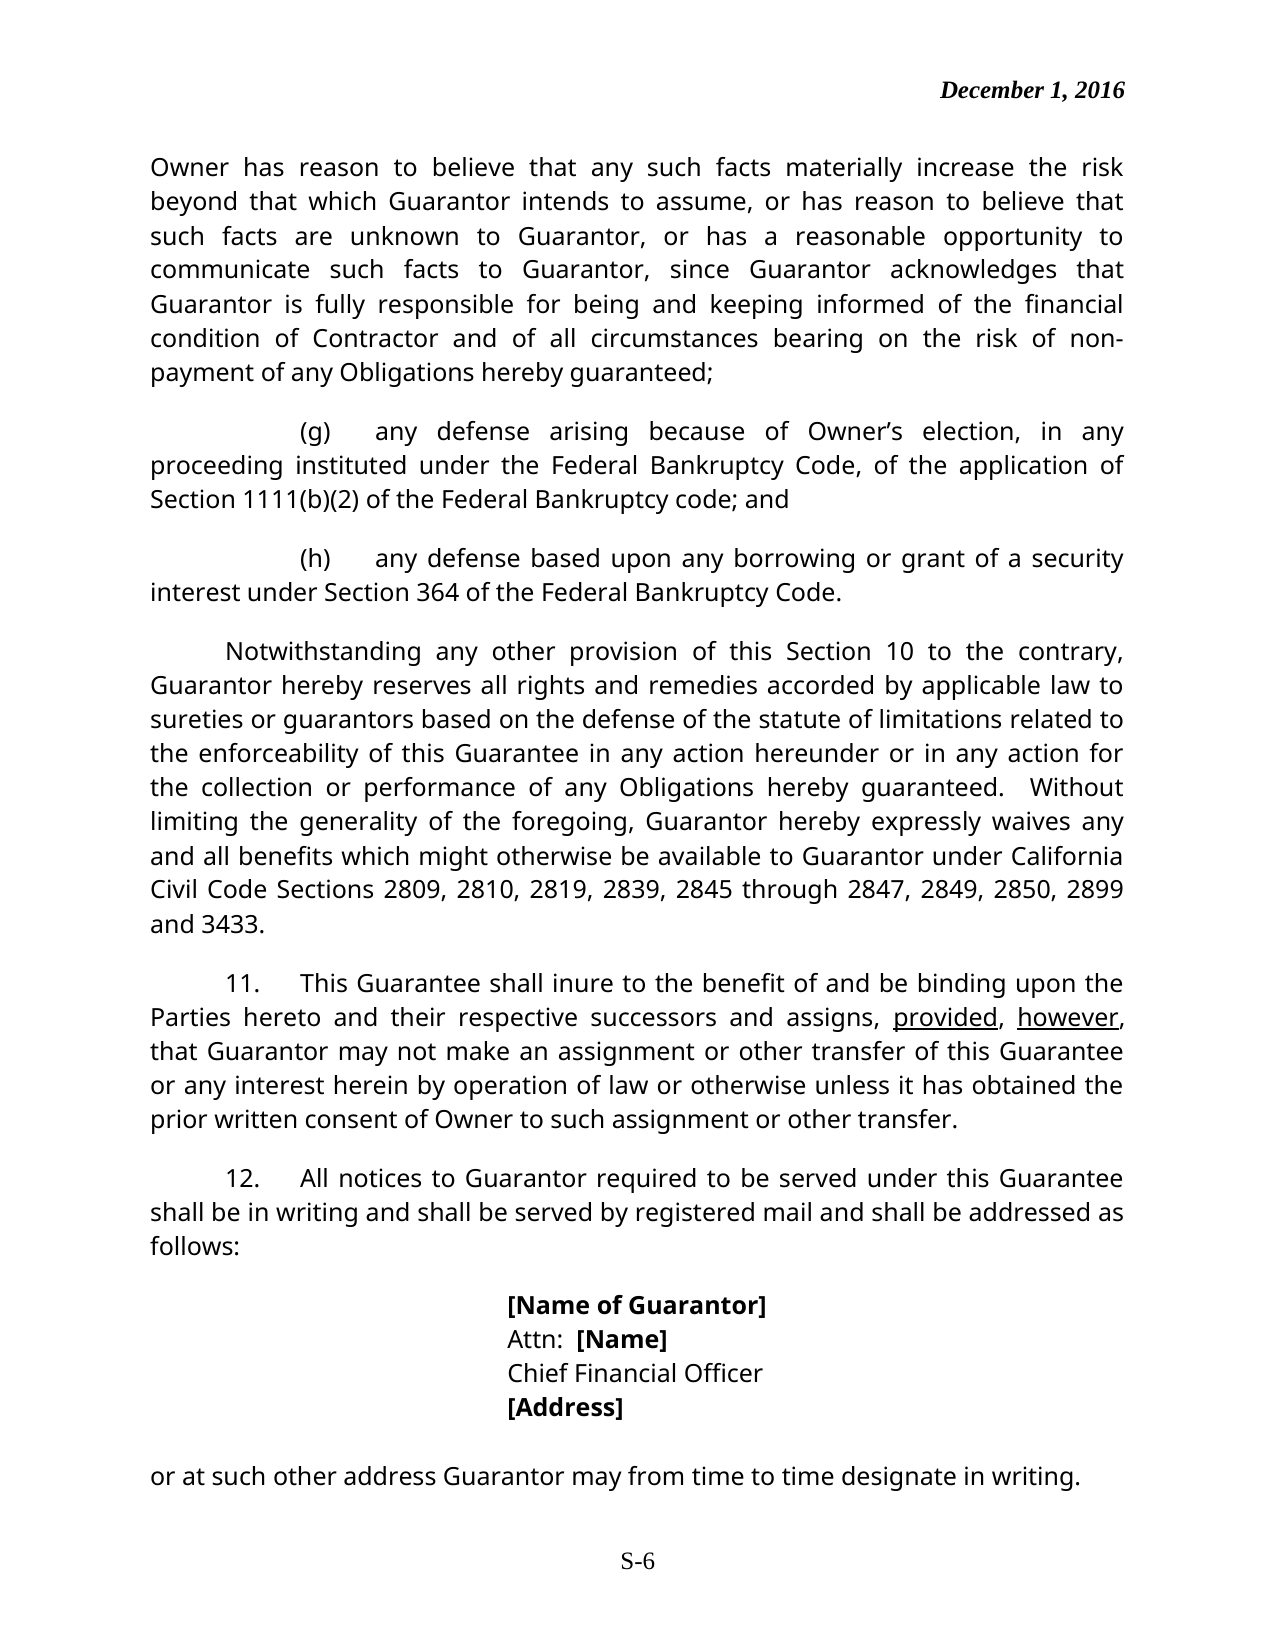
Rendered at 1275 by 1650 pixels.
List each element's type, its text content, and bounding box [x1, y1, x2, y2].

text 12. All notices to Guarantor required to be served under this Guarantee shall be in writing and shall be served by registered mail and shall be addressed as follows: [150, 1161, 1125, 1263]
text [Name of Guarantor] [507, 1288, 1125, 1322]
text 11. This Guarantee shall inure to the benefit of and be binding upon the Parties hereto and their respective successors and assigns, provided, however, that Guarantor may not make an assignment or other transfer of this Guarantee or any interest herein by operation of law or otherwise unless it has obtained the prior written consent of Owner to such assignment or other transfer. [150, 965, 1125, 1136]
text (g) any defense arising because of Owner’s election, in any proceeding instituted under the Federal Bankruptcy Code, of the application of Section 1111(b)(2) of the Federal Bankruptcy code; and [150, 413, 1125, 516]
text [Address] [507, 1390, 1125, 1424]
text Attn: [Name] [507, 1322, 1125, 1356]
text (h) any defense based upon any borrowing or grant of a security interest under Section 364 of the Federal Bankruptcy Code. [150, 541, 1125, 609]
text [150, 150, 1125, 388]
text Chief Financial Officer [507, 1356, 1125, 1390]
list or at such other address Guarantor may from time to time designate in writing. [150, 1458, 1125, 1492]
text Notwithstanding any other provision of this Section 10 to the contrary, Guarantor hereby reserves all rights and remedies accorded by applicable law to sureties or guarantors based on the defense of the statute of limitations related to the enforceability of this Guarantee in any action hereunder or in any action for the collection or performance of any Obligations hereby guaranteed. Without limiting the generality of the foregoing, Guarantor hereby expressly waives any and all benefits which might otherwise be available to Guarantor under California Civil Code Sections 2809, 2810, 2819, 2839, 2845 through 2847, 2849, 2850, 2899 and 3433. [150, 634, 1125, 940]
